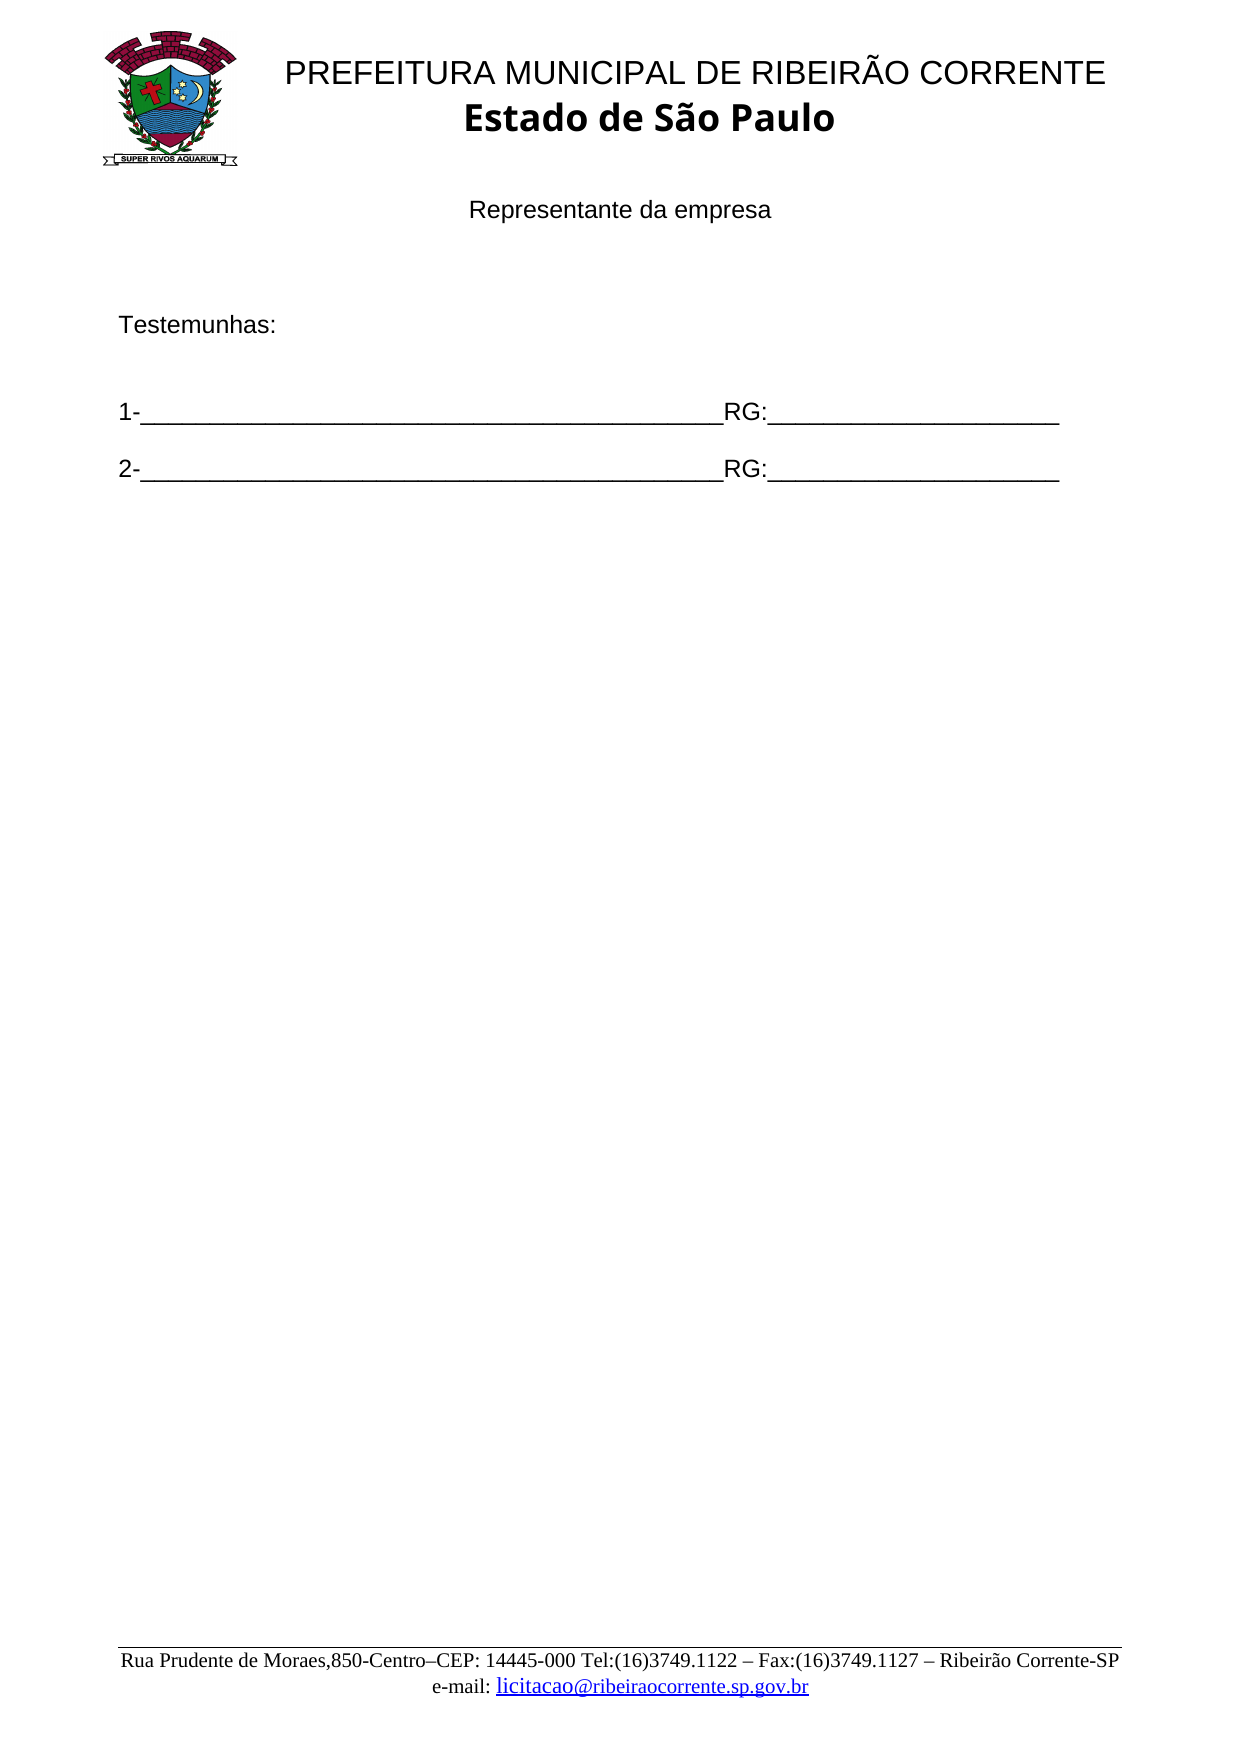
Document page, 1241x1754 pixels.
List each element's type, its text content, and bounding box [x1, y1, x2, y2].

text 2-__________________________________________RG:_____________________ [118, 454, 1122, 483]
text 1-__________________________________________RG:_____________________ [118, 397, 1122, 425]
text Testemunhas: [118, 310, 1122, 339]
text Representante da empresa [118, 195, 1122, 224]
picture [102, 31, 238, 166]
